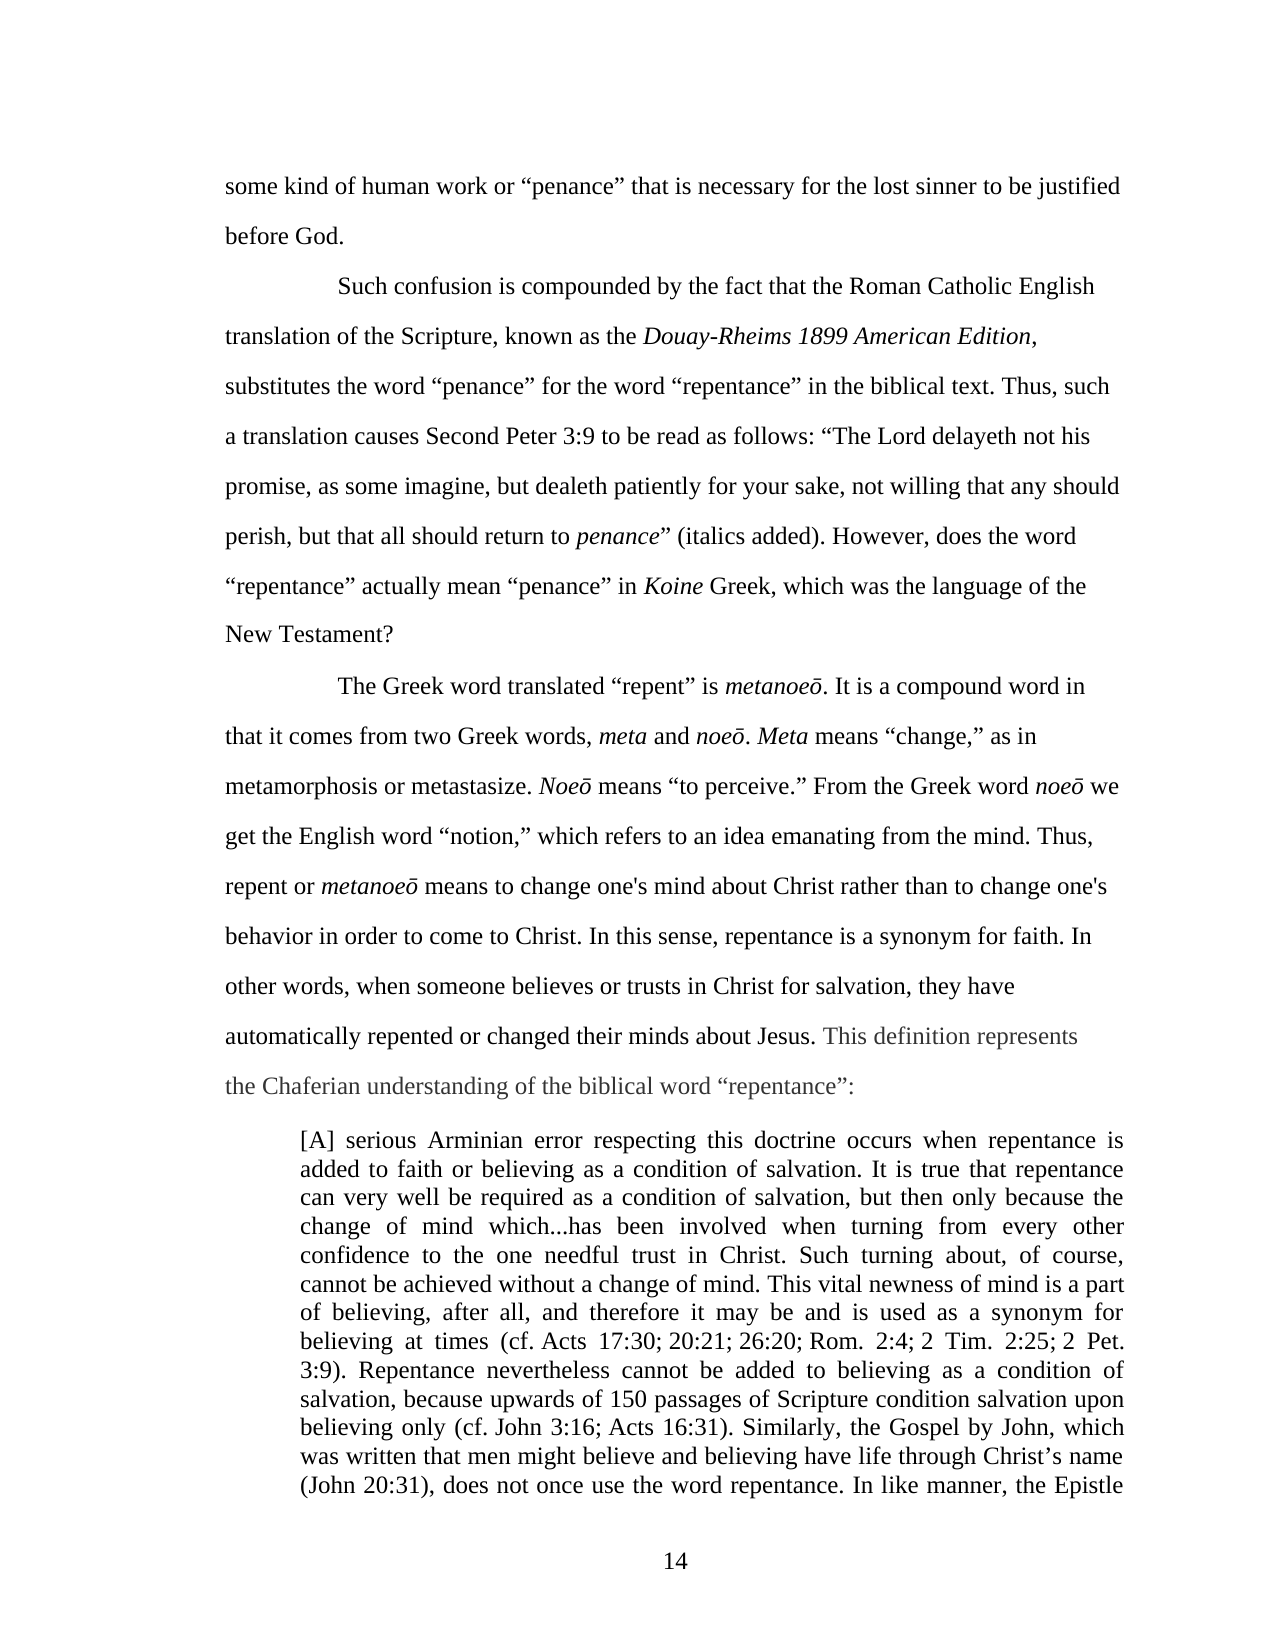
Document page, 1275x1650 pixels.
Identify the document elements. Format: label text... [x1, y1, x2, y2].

text Such confusion is compounded by the fact that the Roman Catholic English translation of the Scripture, known as the Douay-Rheims 1899 American Edition, substitutes the word “penance” for the word “repentance” in the biblical text. Thus, such a translation causes Second Peter 3:9 to be read as follows: “The Lord delayeth not his promise, as some imagine, but dealeth patiently for your sake, not willing that any should perish, but that all should return to penance” (italics added). However, does the word “repentance” actually mean “penance” in Koine Greek, which was the language of the New Testament? [225, 250, 1125, 650]
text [300, 1125, 1125, 1499]
text The Greek word translated “repent” is metanoeō. It is a compound word in that it comes from two Greek words, meta and noeō. Meta means “change,” as in metamorphosis or metastasize. Noeō means “to perceive.” From the Greek word noeō we get the English word “notion,” which refers to an idea emanating from the mind. Thus, repent or metanoeō means to change one's mind about Christ rather than to change one's behavior in order to come to Christ. In this sense, repentance is a synonym for faith. In other words, when someone believes or trusts in Christ for salvation, they have automatically repented or changed their minds about Jesus. This definition represents the Chaferian understanding of the biblical word “repentance”: [225, 650, 1125, 1100]
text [225, 150, 1125, 250]
